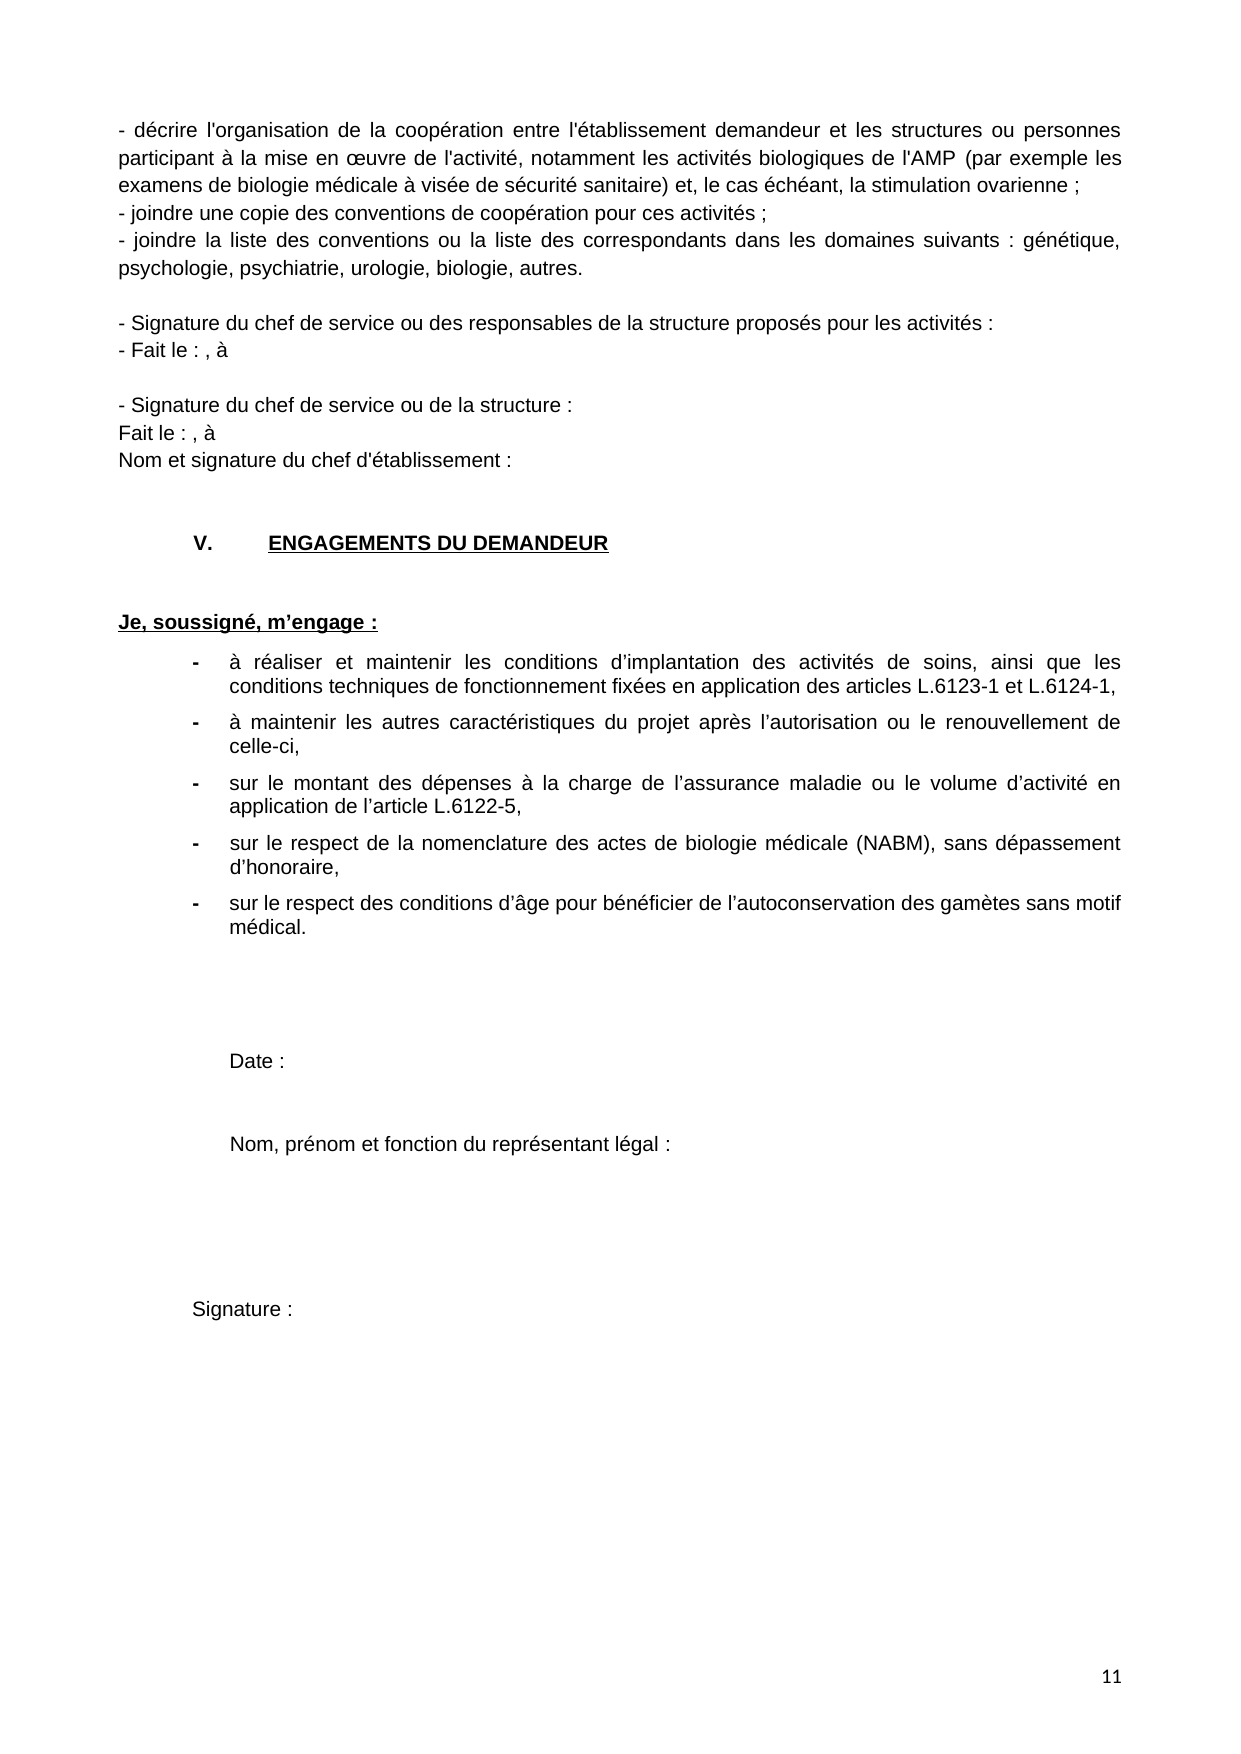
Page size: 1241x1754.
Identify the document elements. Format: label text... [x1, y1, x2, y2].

text - Signature du chef de service ou de la structure : [118, 393, 1122, 417]
list sur le respect des conditions d’âge pour bénéficier de l’autoconservation des gamètes sans motif médical. [192, 891, 1122, 939]
text - décrire l'organisation de la coopération entre l'établissement demandeur et les structures ou personnes participant à la mise en œuvre de l'activité, notamment les activités biologiques de l'AMP (par exemple les examens de biologie médicale à visée de sécurité sanitaire) et, le cas échéant, la stimulation ovarienne ; [118, 118, 1122, 197]
text - joindre une copie des conventions de coopération pour ces activités ; [118, 201, 1122, 224]
text Date : [155, 1049, 1122, 1073]
text Fait le : , à [118, 421, 1122, 444]
list sur le respect de la nomenclature des actes de biologie médicale (NABM), sans dépassement d’honoraire, [192, 831, 1122, 879]
list Engagements du demandeur [193, 531, 1122, 554]
list à réaliser et maintenir les conditions d’implantation des activités de soins, ainsi que les conditions techniques de fonctionnement fixées en application des articles L.6123-1 et L.6124-1, [192, 649, 1122, 697]
text - joindre la liste des conventions ou la liste des correspondants dans les domaines suivants : génétique, psychologie, psychiatrie, urologie, biologie, autres. [118, 228, 1122, 279]
list sur le montant des dépenses à la charge de l’assurance maladie ou le volume d’activité en application de l’article L.6122-5, [192, 770, 1122, 818]
text - Signature du chef de service ou des responsables de la structure proposés pour les activités : [118, 311, 1122, 334]
text Nom, prénom et fonction du représentant légal : [229, 1132, 1122, 1156]
text Nom et signature du chef d'établissement : [118, 448, 1122, 472]
text Je, soussigné, m’engage : [118, 609, 1122, 633]
text Signature : [192, 1297, 1122, 1321]
list à maintenir les autres caractéristiques du projet après l’autorisation ou le renouvellement de celle-ci, [192, 710, 1122, 758]
text - Fait le : , à [118, 338, 1122, 362]
